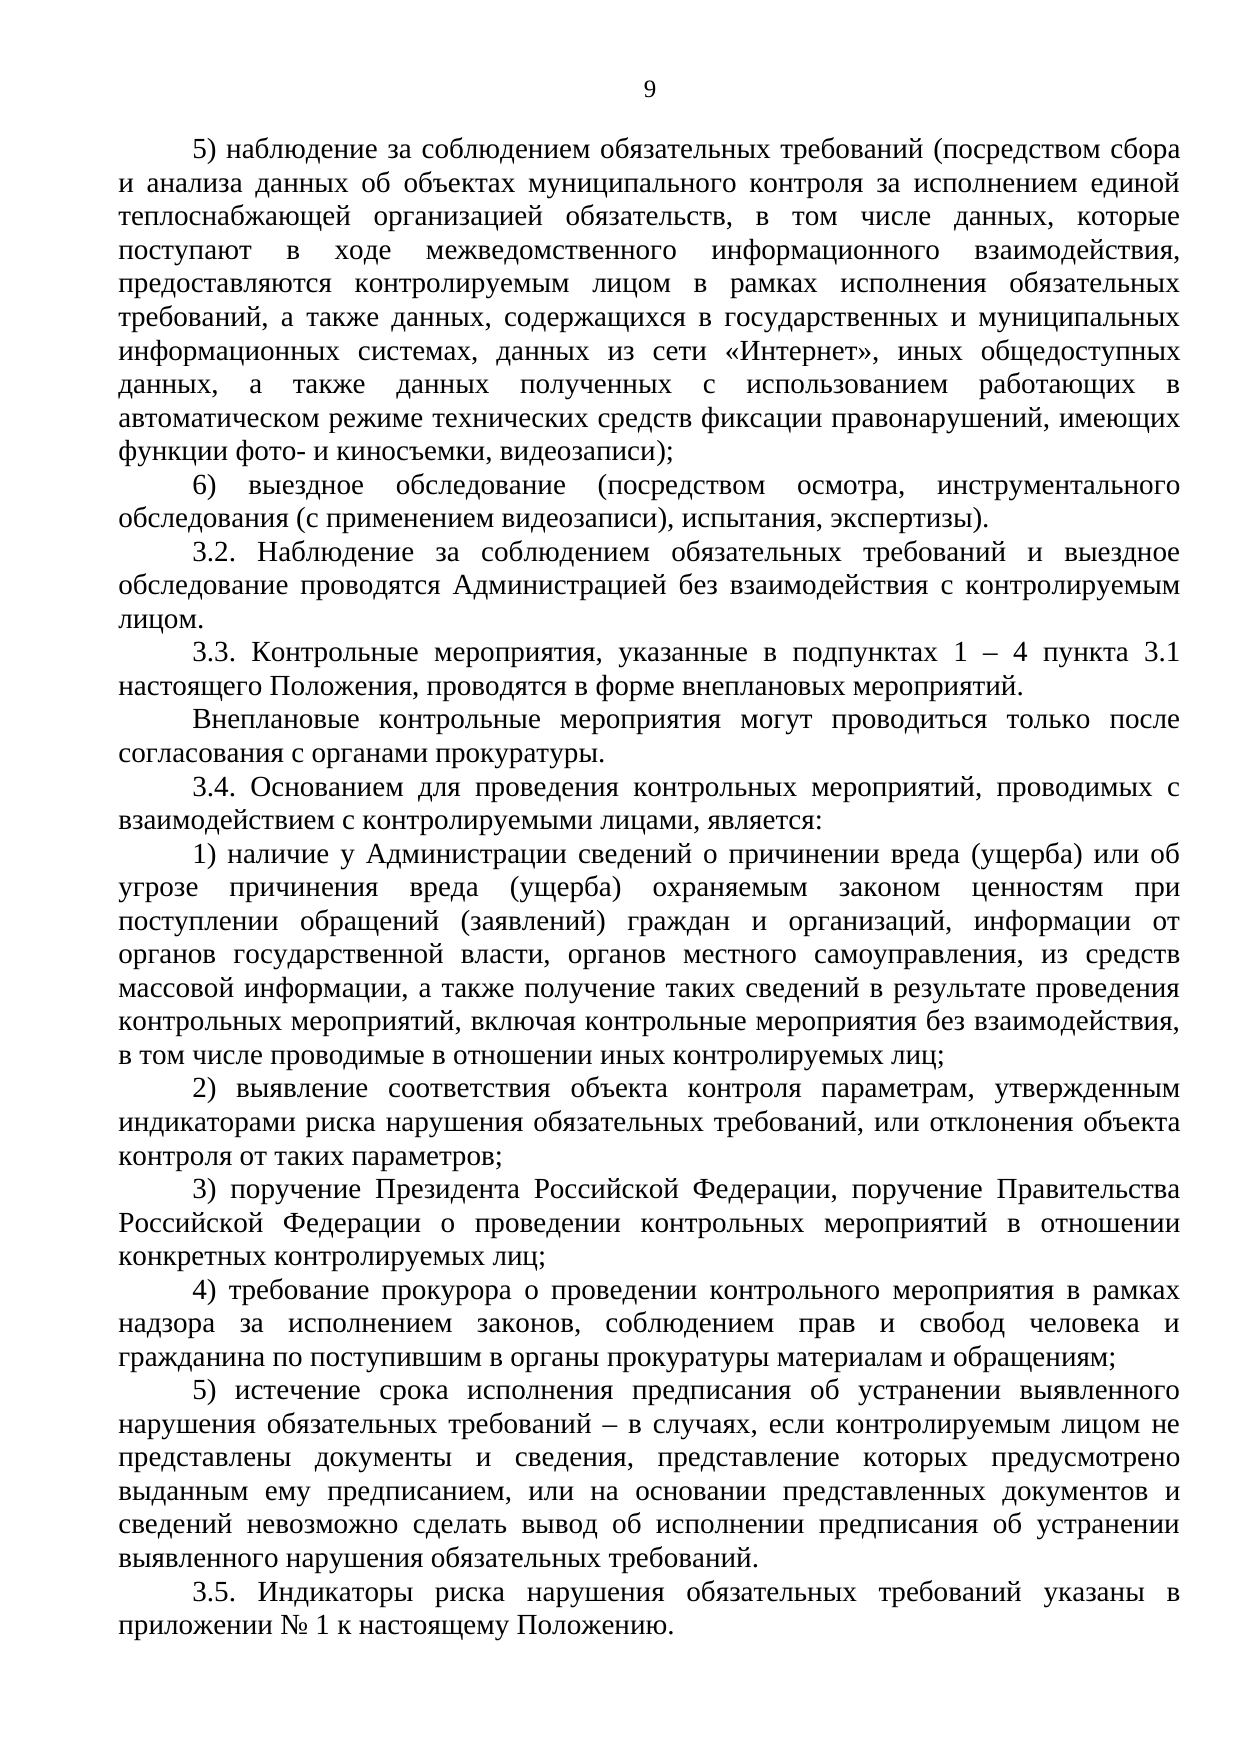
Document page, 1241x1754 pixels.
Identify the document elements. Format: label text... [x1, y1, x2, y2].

text 6) выездное обследование (посредством осмотра, инструментального обследования (с применением видеозаписи), испытания, экспертизы). [118, 467, 1181, 534]
text 3.5. Индикаторы риска нарушения обязательных требований указаны в приложении № 1 к настоящему Положению. [118, 1574, 1181, 1641]
text 2) выявление соответствия объекта контроля параметрам, утвержденным индикаторами риска нарушения обязательных требований, или отклонения объекта контроля от таких параметров; [118, 1071, 1181, 1171]
text 1) наличие у Администрации сведений о причинении вреда (ущерба) или об угрозе причинения вреда (ущерба) охраняемым законом ценностям при поступлении обращений (заявлений) граждан и организаций, информации от органов государственной власти, органов местного самоуправления, из средств массовой информации, а также получение таких сведений в результате проведения контрольных мероприятий, включая контрольные мероприятия без взаимодействия, в том числе проводимые в отношении иных контролируемых лиц; [118, 836, 1181, 1071]
text 4) требование прокурора о проведении контрольного мероприятия в рамках надзора за исполнением законов, соблюдением прав и свобод человека и гражданина по поступившим в органы прокуратуры материалам и обращениям; [118, 1272, 1181, 1372]
text 3.3. Контрольные мероприятия, указанные в подпунктах 1 – 4 пункта 3.1 настоящего Положения, проводятся в форме внеплановых мероприятий. [118, 634, 1181, 702]
text 3.4. Основанием для проведения контрольных мероприятий, проводимых с взаимодействием с контролируемыми лицами, является: [118, 769, 1181, 836]
text 3) поручение Президента Российской Федерации, поручение Правительства Российской Федерации о проведении контрольных мероприятий в отношении конкретных контролируемых лиц; [118, 1171, 1181, 1272]
text 5) истечение срока исполнения предписания об устранении выявленного нарушения обязательных требований – в случаях, если контролируемым лицом не представлены документы и сведения, представление которых предусмотрено выданным ему предписанием, или на основании представленных документов и сведений невозможно сделать вывод об исполнении предписания об устранении выявленного нарушения обязательных требований. [118, 1372, 1181, 1574]
text Внеплановые контрольные мероприятия могут проводиться только после согласования с органами прокуратуры. [118, 702, 1181, 769]
text 3.2. Наблюдение за соблюдением обязательных требований и выездное обследование проводятся Администрацией без взаимодействия с контролируемым лицом. [118, 534, 1181, 634]
text 5) наблюдение за соблюдением обязательных требований (посредством сбора и анализа данных об объектах муниципального контроля за исполнением единой теплоснабжающей организацией обязательств, в том числе данных, которые поступают в ходе межведомственного информационного взаимодействия, предоставляются контролируемым лицом в рамках исполнения обязательных требований, а также данных, содержащихся в государственных и муниципальных информационных системах, данных из сети «Интернет», иных общедоступных данных, а также данных полученных с использованием работающих в автоматическом режиме технических средств фиксации правонарушений, имеющих функции фото- и киносъемки, видеозаписи); [118, 131, 1181, 266]
